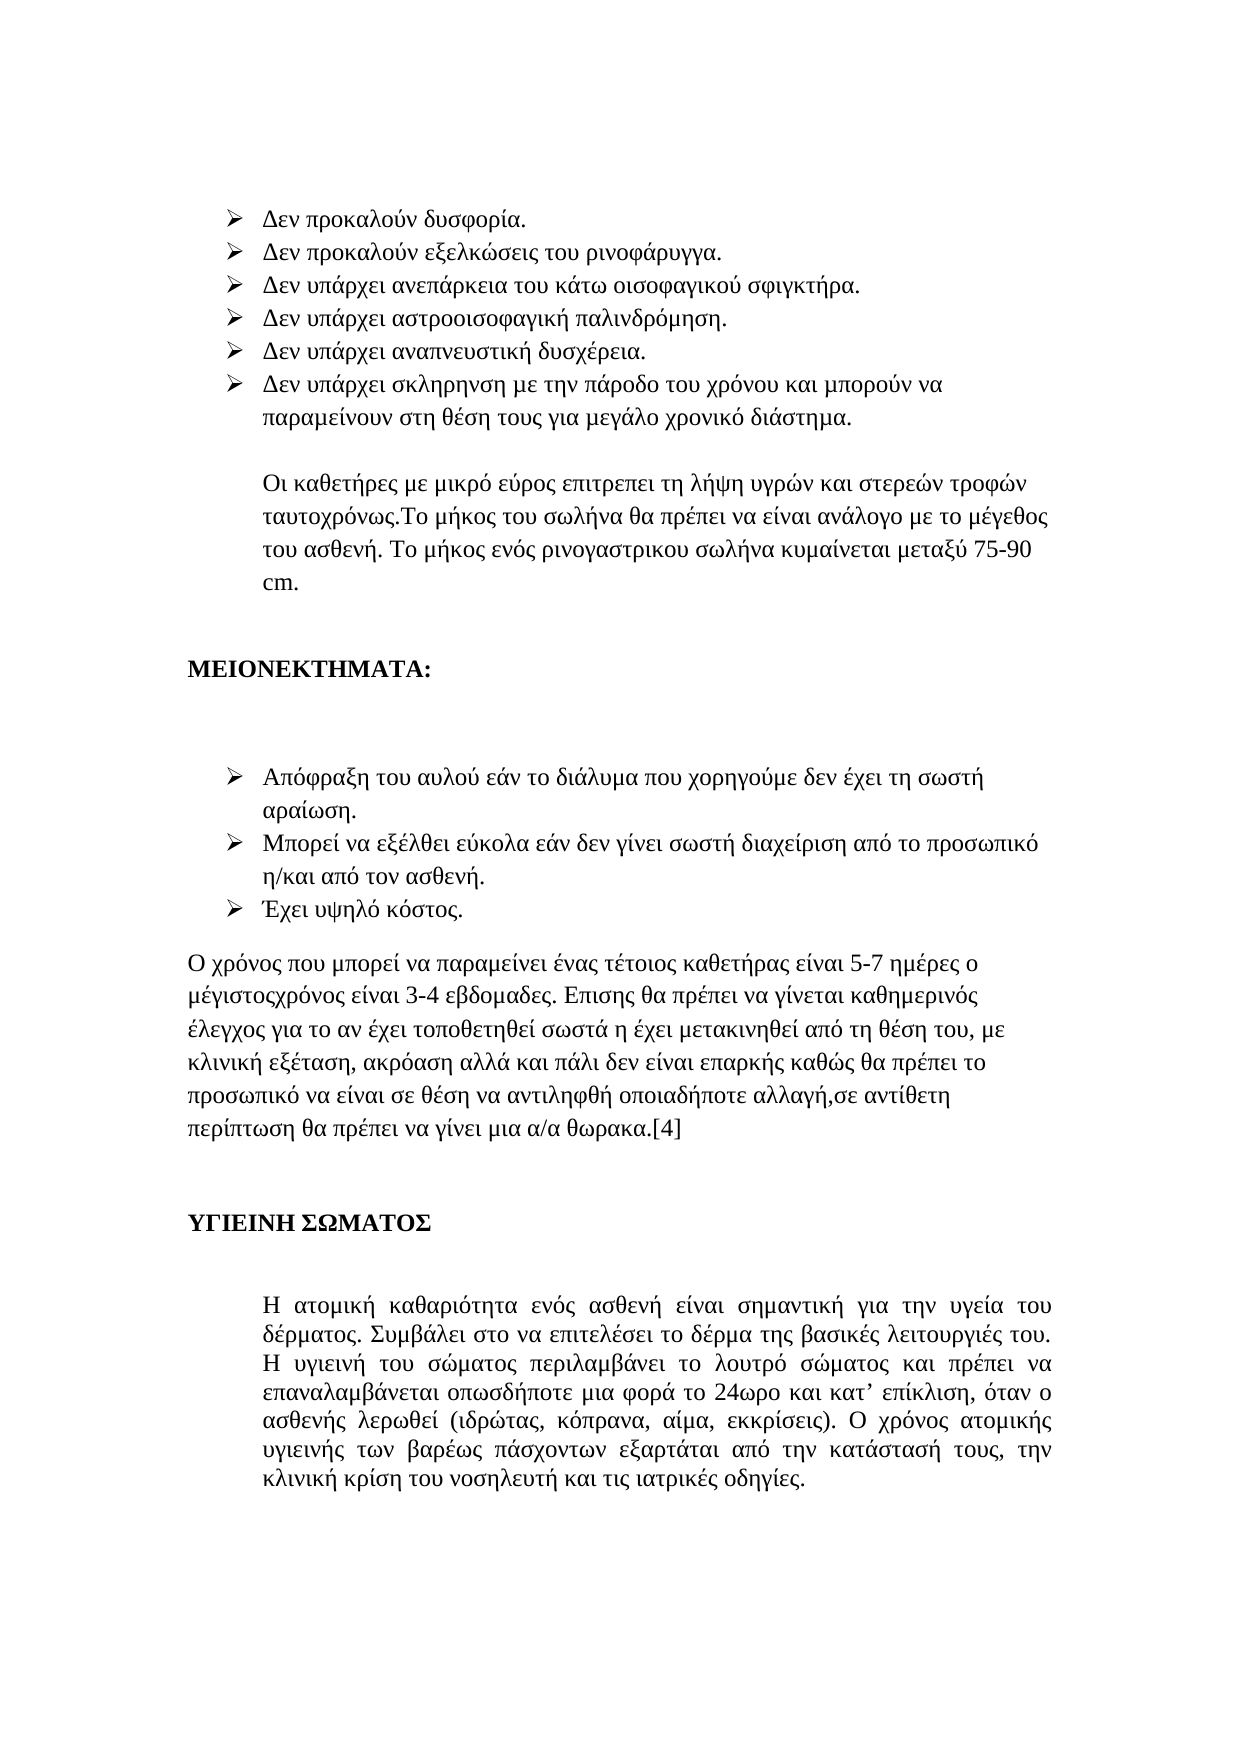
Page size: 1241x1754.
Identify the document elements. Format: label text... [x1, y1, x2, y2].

text Η ατομική καθαριότητα ενός ασθενή είναι σημαντική για την υγεία του δέρματος. Συμβάλει στο να επιτελέσει το δέρμα της βασικές λειτουργιές του. Η υγιεινή του σώματος περιλαμβάνει το λουτρό σώματος και πρέπει να επαναλαμβάνεται οπωσδήποτε μια φορά το 24ωρο και κατ’ επίκλιση, όταν ο ασθενής λερωθεί (ιδρώτας, κόπρανα, αίμα, εκκρίσεις). Ο χρόνος ατομικής υγιεινής των βαρέως πάσχοντων εξαρτάται από την κατάστασή τους, την κλινική κρίση του νοσηλευτή και τις ιατρικές οδηγίες. [262, 1290, 1053, 1492]
list Δεν υπάρχει αστροοισοφαγική παλινδρόμηση. [225, 303, 1053, 332]
text ΥΓΙΕΙΝΗ ΣΩΜΑΤΟΣ [187, 1208, 1053, 1237]
list Δεν υπάρχει αναπνευστική δυσχέρεια. [225, 336, 1053, 365]
list Μπορεί να εξέλθει εύκολα εάν δεν γίνει σωστή διαχείριση από το προσωπικό η/και από τον ασθενή. [225, 828, 1053, 889]
list Δεν προκαλούν εξελκώσεις του ρινοφάρυγγα. [225, 237, 1053, 266]
list Έχει υψηλό κόστος. [225, 894, 1053, 922]
list Απόφραξη του αυλού εάν το διάλυμα που χορηγούμε δεν έχει τη σωστή αραίωση. [225, 762, 1053, 823]
list Δεν υπάρχει ανεπάρκεια του κάτω οισοφαγικού σφιγκτήρα. [225, 270, 1053, 299]
list Οι καθετήρες με μικρό εύρος επιτρεπει τη λήψη υγρών και στερεών τροφών ταυτοχρόνως.Το μήκος του σωλήνα θα πρέπει να είναι ανάλογο με το μέγεθος του ασθενή. Το μήκος ενός ρινογαστρικου σωλήνα κυμαίνεται μεταξύ 75-90 cm. [262, 468, 1053, 596]
list ∆εν προκαλούν δυσφορία. [225, 204, 1053, 233]
list Δεν υπάρχει σκληρηνση µε την πάροδο του χρόνου και µπορούν να παραµείνουν στη θέση τους για µεγάλο χρονικό διάστηµα. [225, 369, 1053, 431]
text ΜΕΙΟΝΕΚΤΗΜΑΤΑ: [187, 654, 1053, 683]
text Ο χρόνος που μπορεί να παραμείνει ένας τέτοιος καθετήρας είναι 5-7 ημέρες ο μέγιστοςχρόνος είναι 3-4 εβδομαδες. Επισης θα πρέπει να γίνεται καθημερινός έλεγχος για το αν έχει τοποθετηθεί σωστά η έχει μετακινηθεί από τη θέση του, με κλινική εξέταση, ακρόαση αλλά και πάλι δεν είναι επαρκής καθώς θα πρέπει το προσωπικό να είναι σε θέση να αντιληφθή οποιαδήποτε αλλαγή,σε αντίθετη περίπτωση θα πρέπει να γίνει μια α/α θωρακα.[4] [187, 948, 1053, 1141]
